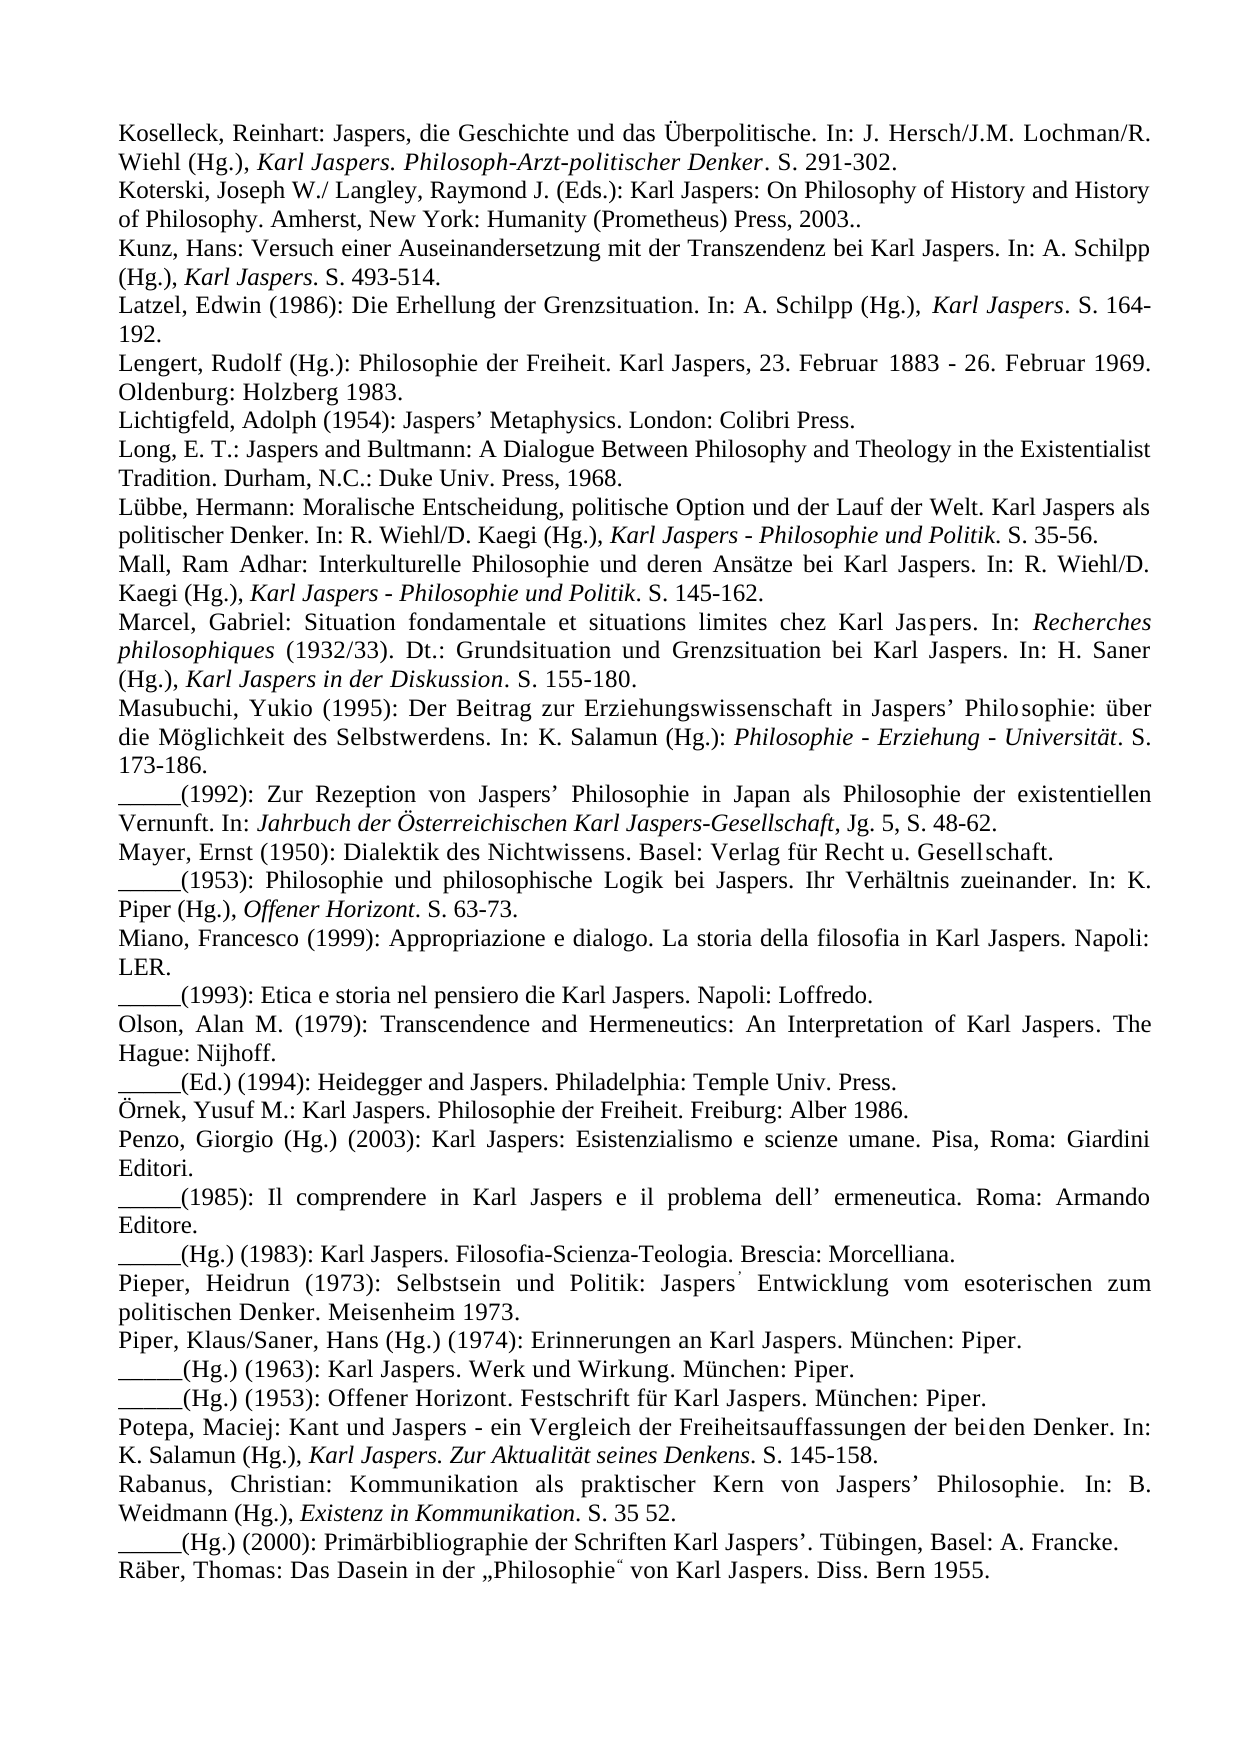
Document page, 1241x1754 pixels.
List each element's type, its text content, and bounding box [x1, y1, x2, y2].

text Pieper, Heidrun (1973): Selbstsein und Politik: Jaspers’ Entwicklung vom esoterischen zum politischen Denker. Meisenheim 1973. [118, 1268, 1152, 1326]
text Räber, Thomas: Das Dasein in der „Philosophie“ von Karl Jaspers. Diss. Bern 1955. [118, 1556, 1152, 1584]
text Latzel, Edwin (1986): Die Erhellung der Grenzsituation. In: A. Schilpp (Hg.), Karl Jaspers. S. 164-192. [118, 291, 1152, 348]
text Kunz, Hans: Versuch einer Auseinandersetzung mit der Transzendenz bei Karl Jaspers. In: A. Schilpp (Hg.), Karl Jaspers. S. 493-514. [118, 233, 1152, 291]
text Koterski, Joseph W./ Langley, Raymond J. (Eds.): Karl Jaspers: On Philosophy of History and History of Philosophy. Amherst, New York: Humanity (Prometheus) Press, 2003.. [118, 176, 1152, 233]
text Lengert, Rudolf (Hg.): Philosophie der Freiheit. Karl Jaspers, 23. Februar 1883 - 26. Februar 1969. Oldenburg: Holzberg 1983. [118, 348, 1152, 406]
text Örnek, Yusuf M.: Karl Jaspers. Philosophie der Freiheit. Freiburg: Alber 1986. [118, 1096, 1152, 1124]
text _____(1993): Etica e storia nel pensiero die Karl Jaspers. Napoli: Loffredo. [118, 981, 1152, 1009]
text _____(Ed.) (1994): Heidegger and Jaspers. Philadelphia: Temple Univ. Press. [118, 1067, 1152, 1096]
text Mall, Ram Adhar: Interkulturelle Philosophie und deren Ansätze bei Karl Jaspers. In: R. Wiehl/D. Kaegi (Hg.), Karl Jaspers - Philosophie und Politik. S. 145-162. [118, 549, 1152, 607]
text _____(1985): Il comprendere in Karl Jaspers e il problema dell’ ermeneutica. Roma: Armando Editore. [118, 1182, 1152, 1239]
text Penzo, Giorgio (Hg.) (2003): Karl Jaspers: Esistenzialismo e scienze umane. Pisa, Roma: Giardini Editori. [118, 1124, 1152, 1182]
text _____(1992): Zur Rezeption von Jaspers’ Philosophie in Japan als Philosophie der existentiellen Vernunft. In: Jahrbuch der Österreichischen Karl Jaspers-Gesellschaft, Jg. 5, S. 48-62. [118, 779, 1152, 837]
text _____(Hg.) (2000): Primärbibliographie der Schriften Karl Jaspers’. Tübingen, Basel: A. Francke. [118, 1527, 1152, 1556]
text Olson, Alan M. (1979): Transcendence and Hermeneutics: An Interpretation of Karl Jaspers. The Hague: Nijhoff. [118, 1009, 1152, 1067]
text Long, E. T.: Jaspers and Bultmann: A Dialogue Between Philosophy and Theology in the Existentialist Tradition. Durham, N.C.: Duke Univ. Press, 1968. [118, 434, 1152, 492]
text _____(Hg.) (1963): Karl Jaspers. Werk und Wirkung. München: Piper. [118, 1354, 1152, 1383]
text _____(Hg.) (1953): Offener Horizont. Festschrift für Karl Jaspers. München: Piper. [118, 1383, 1152, 1412]
text Masubuchi, Yukio (1995): Der Beitrag zur Erziehungswissenschaft in Jaspers’ Philosophie: über die Möglichkeit des Selbstwerdens. In: K. Salamun (Hg.): Philosophie - Erziehung - Universität. S. 173-186. [118, 693, 1152, 779]
text Rabanus, Christian: Kommunikation als praktischer Kern von Jaspers’ Philosophie. In: B. Weidmann (Hg.), Existenz in Kommunikation. S. 35 52. [118, 1469, 1152, 1527]
text Potepa, Maciej: Kant und Jaspers - ein Vergleich der Freiheitsauffassungen der beiden Denker. In: K. Salamun (Hg.), Karl Jaspers. Zur Aktualität seines Denkens. S. 145-158. [118, 1412, 1152, 1469]
text Miano, Francesco (1999): Appropriazione e dialogo. La storia della filosofia in Karl Jaspers. Napoli: LER. [118, 923, 1152, 981]
text Mayer, Ernst (1950): Dialektik des Nichtwissens. Basel: Verlag für Recht u. Gesellschaft. [118, 837, 1152, 866]
text _____(1953): Philosophie und philosophische Logik bei Jaspers. Ihr Verhältnis zueinander. In: K. Piper (Hg.), Offener Horizont. S. 63-73. [118, 866, 1152, 923]
text Koselleck, Reinhart: Jaspers, die Geschichte und das Überpolitische. In: J. Hersch/J.M. Lochman/R. Wiehl (Hg.), Karl Jaspers. Philosoph-Arzt-politischer Denker. S. 291-302. [118, 118, 1152, 176]
text Marcel, Gabriel: Situation fondamentale et situations limites chez Karl Jaspers. In: Recherches philosophiques (1932/33). Dt.: Grundsituation und Grenzsituation bei Karl Jaspers. In: H. Saner (Hg.), Karl Jaspers in der Diskussion. S. 155-180. [118, 607, 1152, 693]
text Piper, Klaus/Saner, Hans (Hg.) (1974): Erinnerungen an Karl Jaspers. München: Piper. [118, 1326, 1152, 1354]
text Lübbe, Hermann: Moralische Entscheidung, politische Option und der Lauf der Welt. Karl Jaspers als politischer Denker. In: R. Wiehl/D. Kaegi (Hg.), Karl Jaspers - Philosophie und Politik. S. 35-56. [118, 492, 1152, 549]
text Lichtigfeld, Adolph (1954): Jaspers’ Metaphysics. London: Colibri Press. [118, 406, 1152, 434]
text _____(Hg.) (1983): Karl Jaspers. Filosofia-Scienza-Teologia. Brescia: Morcelliana. [118, 1239, 1152, 1268]
